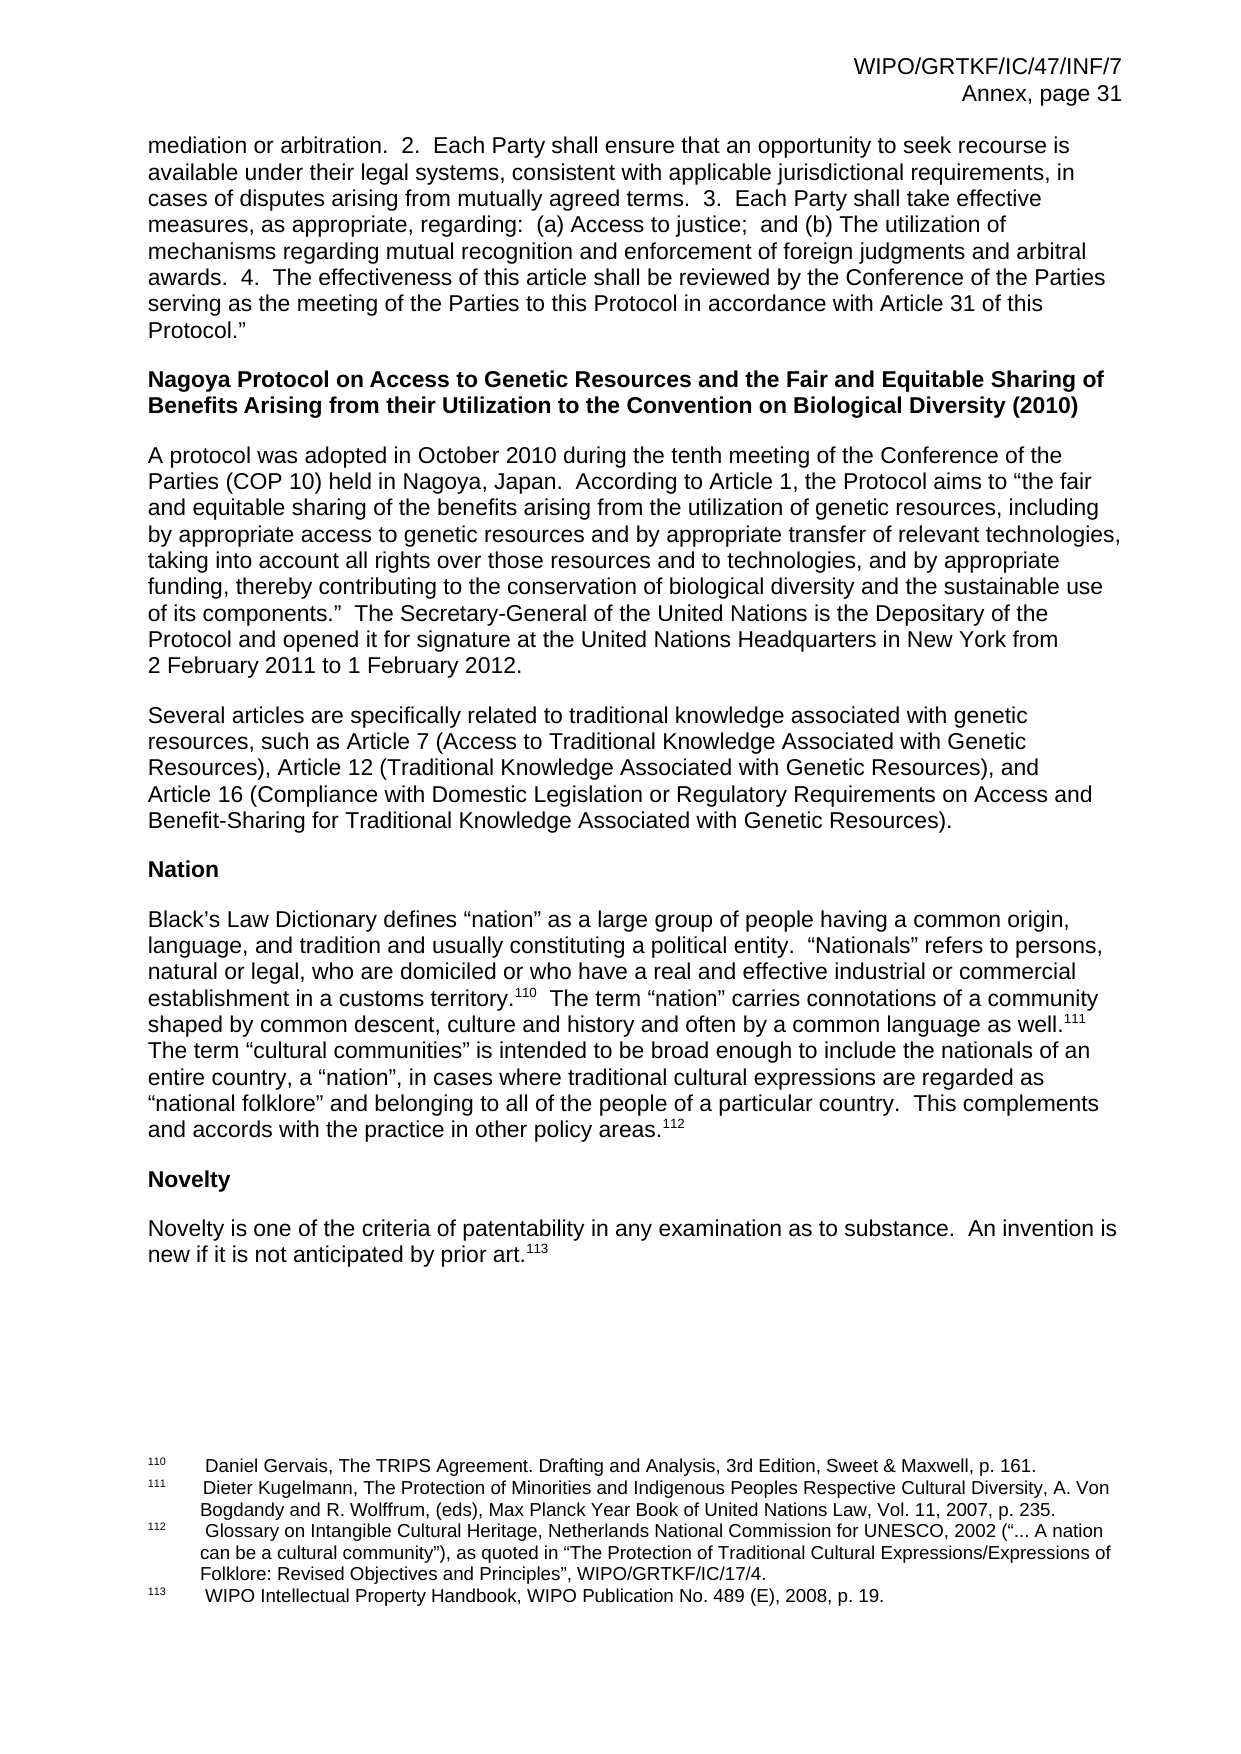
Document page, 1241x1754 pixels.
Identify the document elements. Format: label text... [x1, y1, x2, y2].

text A protocol was adopted in October 2010 during the tenth meeting of the Conference of the Parties (COP 10) held in Nagoya, Japan. According to Article 1, the Protocol aims to “the fair and equitable sharing of the benefits arising from the utilization of genetic resources, including by appropriate access to genetic resources and by appropriate transfer of relevant technologies, taking into account all rights over those resources and to technologies, and by appropriate funding, thereby contributing to the conservation of biological diversity and the sustainable use of its components.” The Secretary-General of the United Nations is the Depositary of the Protocol and opened it for signature at the United Nations Headquarters in New York from 2 February 2011 to 1 February 2012. [148, 442, 1122, 679]
subtitle Novelty [148, 1166, 1122, 1192]
subtitle Nation [148, 856, 1122, 883]
subtitle Nagoya Protocol on Access to Genetic Resources and the Fair and Equitable Sharing of Benefits Arising from their Utilization to the Convention on Biological Diversity (2010) [148, 366, 1122, 419]
text Novelty is one of the criteria of patentability in any examination as to substance. An invention is new if it is not anticipated by prior art. [148, 1215, 1122, 1268]
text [148, 132, 1122, 343]
text Several articles are specifically related to traditional knowledge associated with genetic resources, such as Article 7 (Access to Traditional Knowledge Associated with Genetic Resources), Article 12 (Traditional Knowledge Associated with Genetic Resources), and Article 16 (Compliance with Domestic Legislation or Regulatory Requirements on Access and Benefit-Sharing for Traditional Knowledge Associated with Genetic Resources). [148, 702, 1122, 833]
text Black’s Law Dictionary defines “nation” as a large group of people having a common origin, language, and tradition and usually constituting a political entity. “Nationals” refers to persons, natural or legal, who are domiciled or who have a real and effective industrial or commercial establishment in a customs territory. The term “nation” carries connotations of a community shaped by common descent, culture and history and often by a common language as well. The term “cultural communities” is intended to be broad enough to include the nationals of an entire country, a “nation”, in cases where traditional cultural expressions are regarded as “national folklore” and belonging to all of the people of a particular country. This complements and accords with the practice in other policy areas. [148, 906, 1122, 1143]
